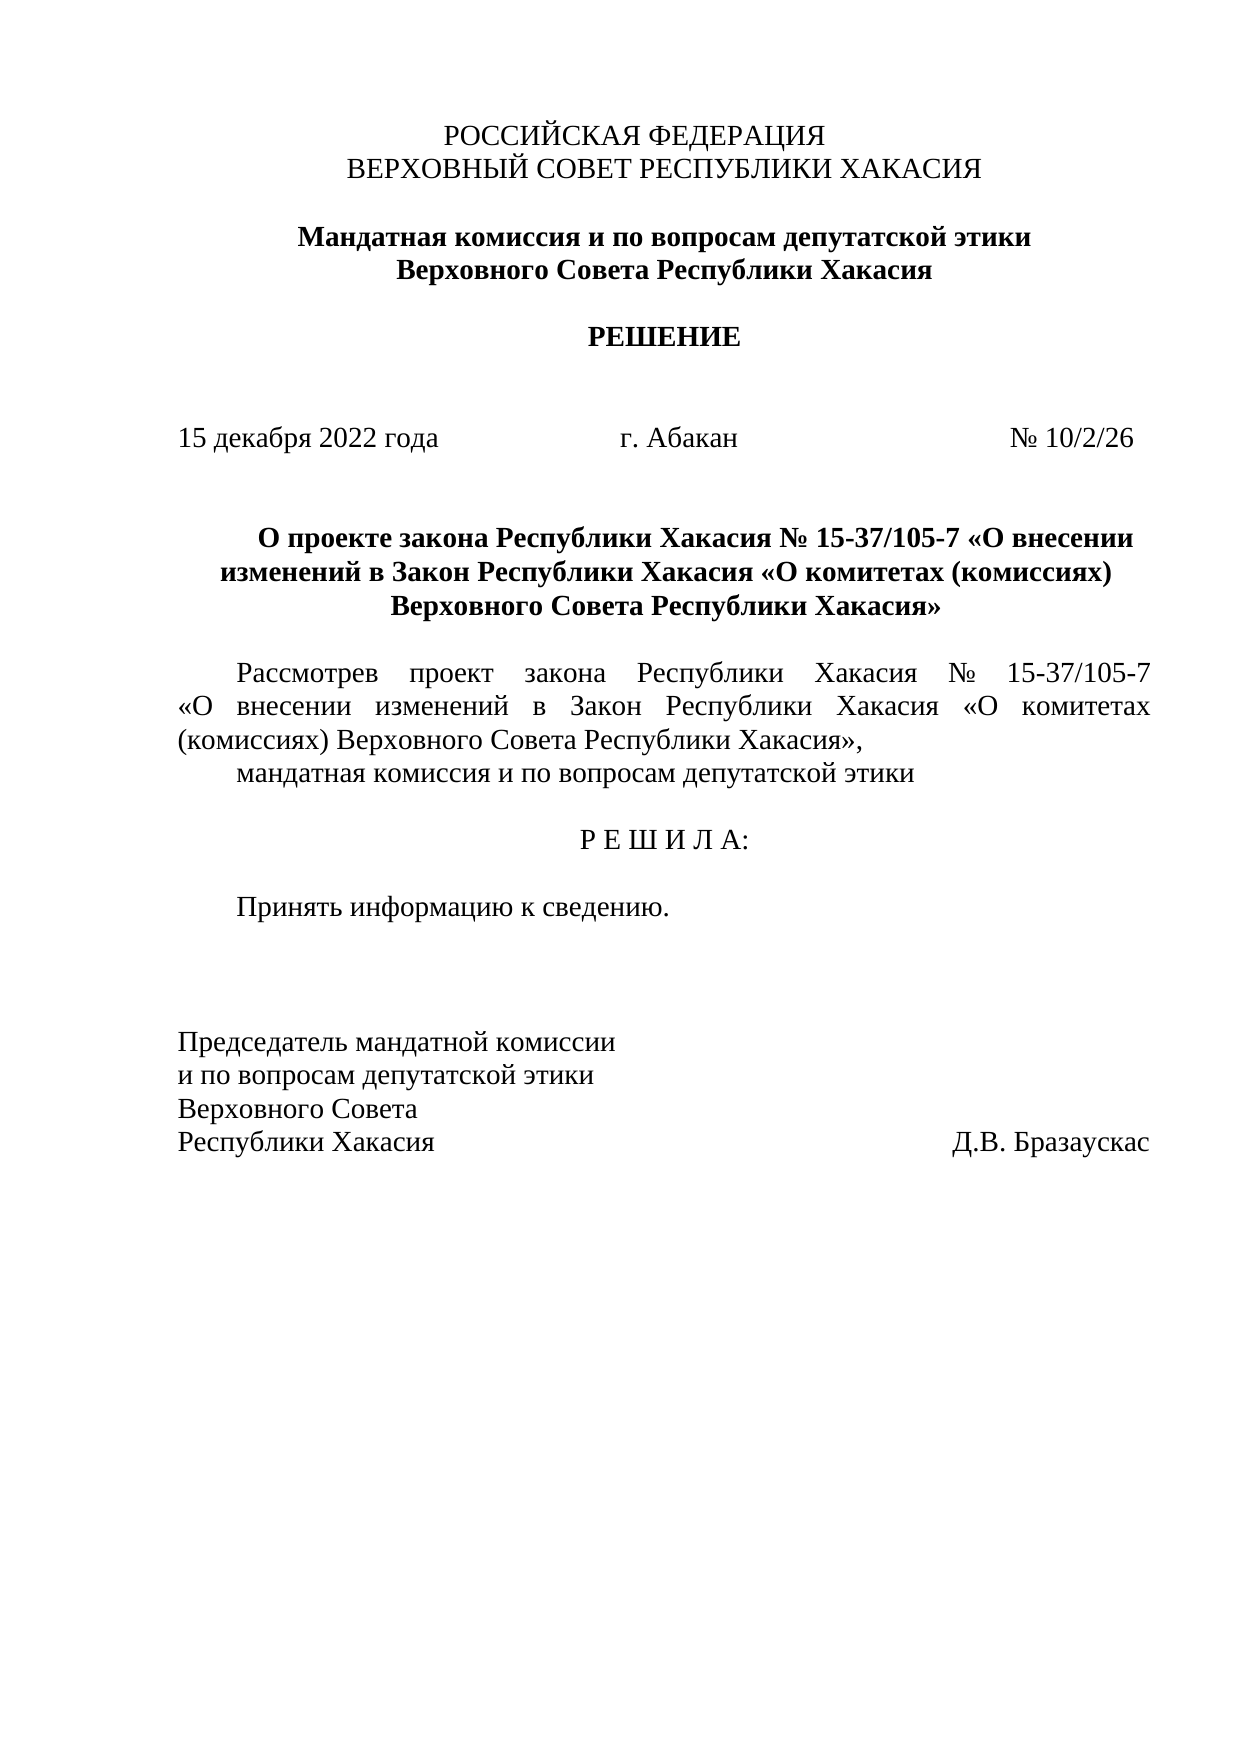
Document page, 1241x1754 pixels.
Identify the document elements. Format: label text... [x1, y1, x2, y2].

text и по вопросам депутатской этики [177, 1057, 1152, 1091]
text Рассмотрев проект закона Республики Хакасия № 15-37/105-7 «О внесении изменений в Закон Республики Хакасия «О комитетах (комиссиях) Верховного Совета Республики Хакасия», [177, 655, 1152, 755]
text Принять информацию к сведению. [177, 889, 1152, 923]
text Мандатная комиссия и по вопросам депутатской этики [177, 219, 1152, 252]
text 15 декабря 2022 года г. Абакан № 10/2/26 [177, 420, 1152, 453]
text Верховного Совета Республики Хакасия [177, 252, 1152, 286]
text РОССИЙСКАЯ ФЕДЕРАЦИЯ [177, 118, 1152, 152]
text мандатная комиссия и по вопросам депутатской этики [177, 755, 1152, 789]
text Р Е Ш И Л А: [177, 822, 1152, 856]
text РЕШЕНИЕ [177, 319, 1152, 353]
text ВЕРХОВНЫЙ СОВЕТ РЕСПУБЛИКИ ХАКАСИЯ [177, 152, 1152, 185]
text Республики Хакасия Д.В. Бразаускас [177, 1124, 1152, 1158]
text Верховного Совета [177, 1091, 1152, 1124]
text Председатель мандатной комиссии [177, 1024, 1152, 1057]
text О проекте закона Республики Хакасия № 15-37/105-7 «О внесении изменений в Закон Республики Хакасия «О комитетах (комиссиях) Верховного Совета Республики Хакасия» [177, 521, 1155, 621]
